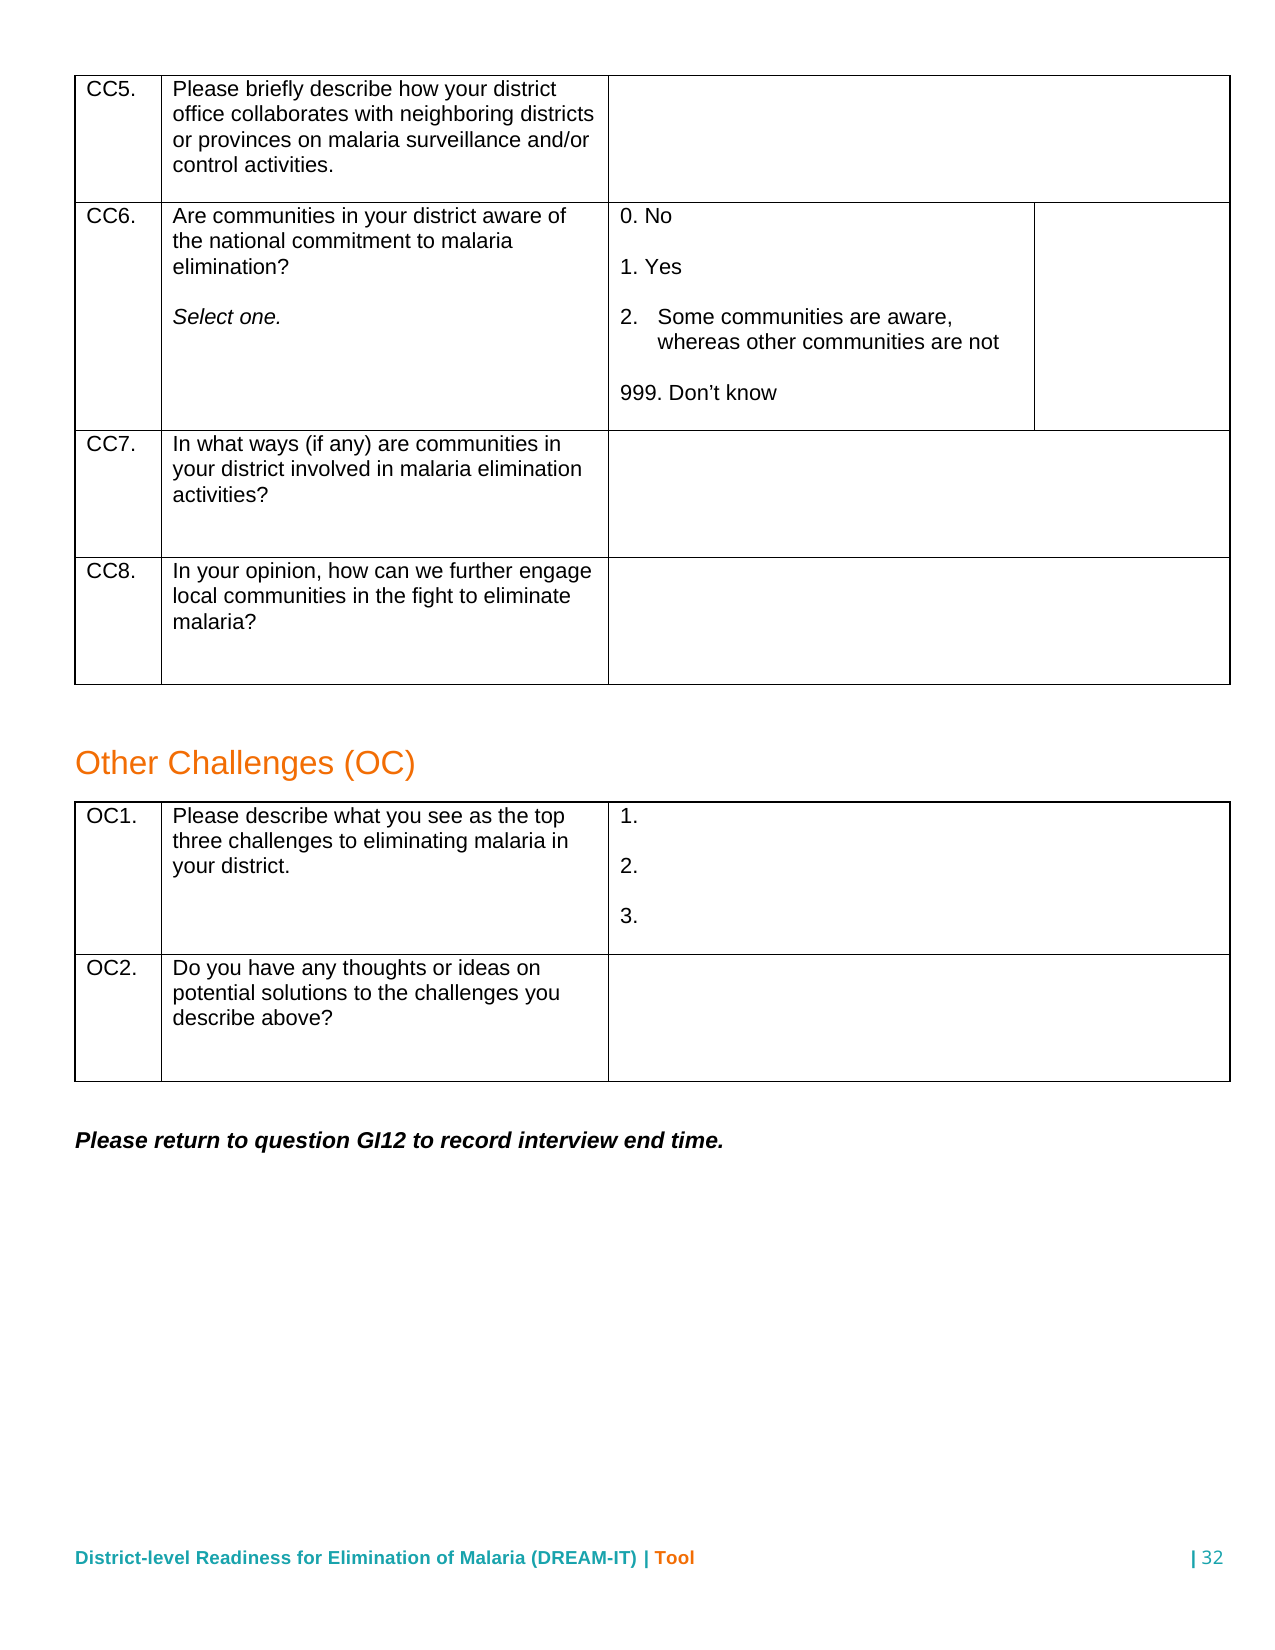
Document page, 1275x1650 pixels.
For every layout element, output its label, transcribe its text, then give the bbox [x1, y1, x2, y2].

table_cell [609, 558, 1229, 684]
table_cell [609, 431, 1229, 557]
table_cell In your opinion, how can we further engage local communities in the fight to eliminate malaria? [162, 558, 608, 684]
subtitle Other Challenges (OC) [75, 743, 1200, 782]
table_header Please describe what you see as the top three challenges to eliminating malaria in your district. [162, 803, 608, 954]
table_cell [1035, 203, 1229, 430]
table_cell Do you have any thoughts or ideas on potential solutions to the challenges you describe above? [162, 955, 608, 1081]
table_header OC1. [76, 803, 161, 954]
table_cell CC8. [76, 558, 161, 684]
table_cell CC7. [76, 431, 161, 557]
text Please return to question GI12 to record interview end time. [75, 1127, 1200, 1153]
table_cell [609, 76, 1229, 202]
table_cell 0. No 1. Yes Some communities are aware, whereas other communities are not 999. Don’t know [609, 203, 1034, 430]
table_cell OC2. [76, 955, 161, 1081]
table_cell Are communities in your district aware of the national commitment to malaria elimination? Select one. [162, 203, 608, 430]
table_cell Please briefly describe how your district office collaborates with neighboring districts or provinces on malaria surveillance and/or control activities. [162, 76, 608, 202]
table_cell [609, 955, 1229, 1081]
table_cell CC5. [76, 76, 161, 202]
table_cell CC6. [76, 203, 161, 430]
table_cell In what ways (if any) are communities in your district involved in malaria elimination activities? [162, 431, 608, 557]
table_header 1. 2. 3. [609, 803, 1229, 954]
